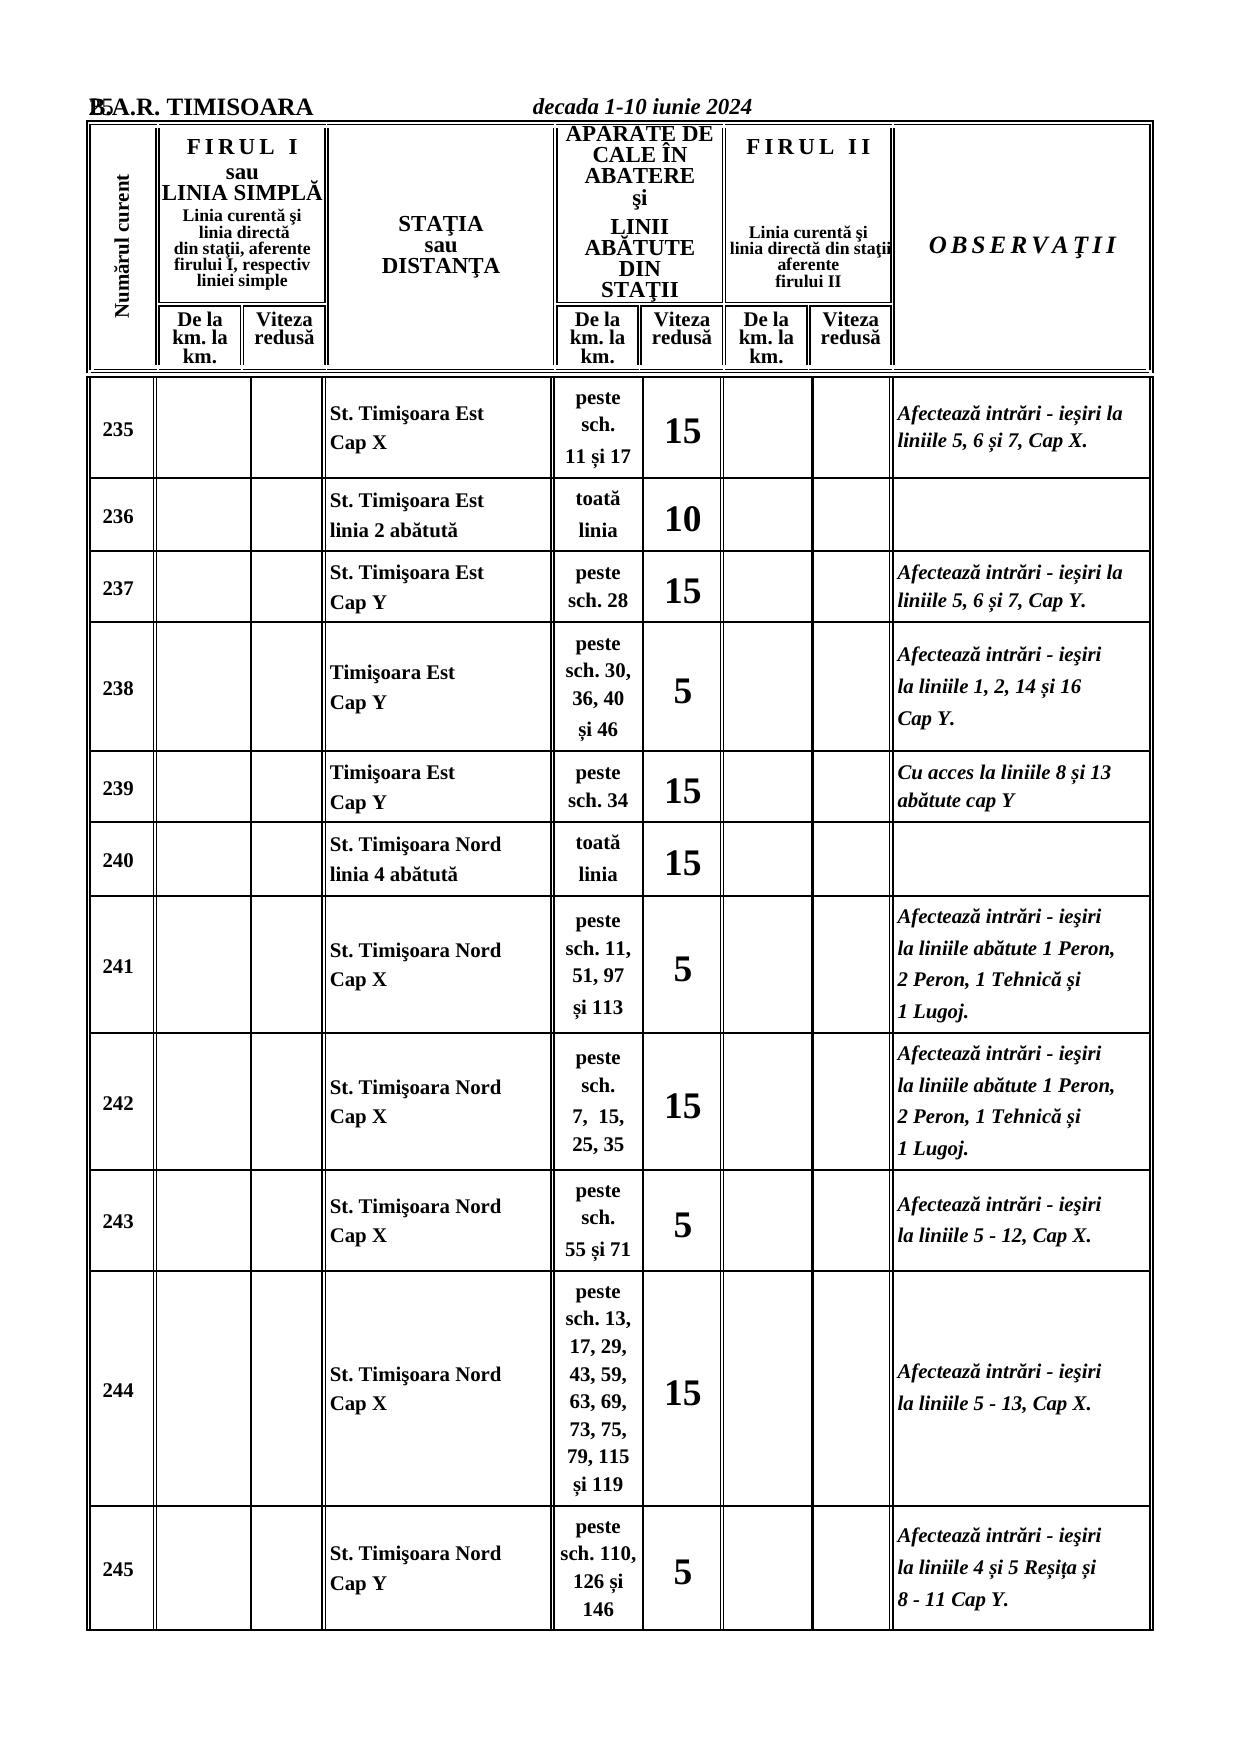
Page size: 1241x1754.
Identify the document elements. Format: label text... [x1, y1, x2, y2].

table_cell [91, 1171, 153, 1269]
table_cell St. Timişoara Est Cap Y [326, 552, 550, 621]
table_cell [894, 479, 1149, 550]
table_cell Afectează intrări - ieşiri la liniile 4 și 5 Reșița și 8 - 11 Cap Y. [894, 1507, 1149, 1629]
table_cell [814, 623, 889, 750]
table_cell St. Timişoara Est linia 2 abătută [326, 479, 550, 550]
table_cell 15 [644, 752, 720, 821]
table_cell Afectează intrări - ieşiri la liniile abătute 1 Peron, 2 Peron, 1 Tehnică și 1 Lugoj. [894, 897, 1149, 1032]
table_cell [252, 897, 321, 1032]
table_cell 5 [644, 623, 720, 750]
table_cell [91, 823, 153, 894]
table_cell [814, 1171, 889, 1269]
table_cell [91, 897, 153, 1032]
table_cell Afectează intrări - ieşiri la liniile 5 - 13, Cap X. [894, 1272, 1149, 1504]
table_cell [157, 1507, 250, 1629]
table_cell [157, 897, 250, 1032]
table_cell [814, 1034, 889, 1168]
table_cell peste sch. 7, 15, 25, 35 [555, 1034, 642, 1168]
table_cell [724, 552, 811, 621]
table_cell 15 [644, 1272, 720, 1504]
table_cell 5 [644, 1507, 720, 1629]
table_cell [157, 823, 250, 894]
table_cell [724, 1272, 811, 1504]
table_cell [157, 623, 250, 750]
table_cell St. Timişoara Nord linia 4 abătută [326, 823, 550, 894]
table_cell [252, 823, 321, 894]
table_cell peste sch. 11, 51, 97 și 113 [555, 897, 642, 1032]
table_cell Timişoara Est Cap Y [326, 752, 550, 821]
table_cell [724, 1507, 811, 1629]
table_cell 15 [644, 823, 720, 894]
table_cell St. Timişoara Nord Cap X [326, 1034, 550, 1168]
table_cell St. Timişoara Nord Cap X [326, 1171, 550, 1269]
table_cell [157, 752, 250, 821]
table_cell [814, 897, 889, 1032]
table_cell [91, 623, 153, 750]
table_cell [252, 479, 321, 550]
table_cell [91, 1507, 153, 1629]
table_cell peste sch. 30, 36, 40 și 46 [555, 623, 642, 750]
table_cell [814, 752, 889, 821]
table_cell [91, 1034, 153, 1168]
table_cell Timişoara Est Cap Y [326, 623, 550, 750]
table_cell 10 [644, 479, 720, 550]
table_cell [252, 1034, 321, 1168]
table_cell [157, 479, 250, 550]
table_cell peste sch. 55 și 71 [555, 1171, 642, 1269]
table_cell Afectează intrări - ieşiri la liniile abătute 1 Peron, 2 Peron, 1 Tehnică și 1 Lugoj. [894, 1034, 1149, 1168]
table_cell St. Timişoara Nord Cap X [326, 897, 550, 1032]
table_cell [724, 479, 811, 550]
table_cell [814, 378, 889, 477]
table_cell 15 [644, 552, 720, 621]
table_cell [326, 1507, 550, 1629]
table_cell St. Timişoara Nord Cap X [326, 1272, 550, 1504]
table_cell [91, 1272, 153, 1504]
table_cell [252, 752, 321, 821]
table_cell [894, 823, 1149, 894]
table_cell [814, 1272, 889, 1504]
table_cell Afectează intrări - ieşiri la liniile 5 - 12, Cap X. [894, 1171, 1149, 1269]
table_cell [724, 752, 811, 821]
table_cell [157, 378, 250, 477]
table_cell [724, 897, 811, 1032]
table_cell peste sch. 11 și 17 [555, 378, 642, 477]
table_cell [814, 823, 889, 894]
table_cell [252, 1171, 321, 1269]
table_cell [724, 623, 811, 750]
table_cell [157, 1171, 250, 1269]
table_cell St. Timişoara Est Cap X [326, 378, 550, 477]
table_cell [91, 752, 153, 821]
table_cell Afectează intrări - ieșiri la liniile 5, 6 și 7, Cap X. [894, 378, 1149, 477]
table_cell [814, 479, 889, 550]
table_cell [724, 823, 811, 894]
table_cell [252, 623, 321, 750]
table_cell 5 [644, 897, 720, 1032]
table_cell [91, 378, 153, 477]
table_cell [724, 378, 811, 477]
table_cell 5 [644, 1171, 720, 1269]
table_cell [252, 1272, 321, 1504]
table_cell [252, 552, 321, 621]
table_cell [724, 1034, 811, 1168]
table_cell [814, 552, 889, 621]
table_cell Cu acces la liniile 8 și 13 abătute cap Y [894, 752, 1149, 821]
table_cell [91, 479, 153, 550]
table_cell [252, 378, 321, 477]
table_cell peste sch. 34 [555, 752, 642, 821]
table_cell [157, 1034, 250, 1168]
table_cell [252, 1507, 321, 1629]
table_cell [814, 1507, 889, 1629]
table_cell [724, 1171, 811, 1269]
table_cell [157, 1272, 250, 1504]
table_cell Afectează intrări - ieşiri la liniile 1, 2, 14 și 16 Cap Y. [894, 623, 1149, 750]
table_cell peste sch. 28 [555, 552, 642, 621]
table_cell 15 [644, 1034, 720, 1168]
table_cell toată linia [555, 479, 642, 550]
table_cell peste sch. 13, 17, 29, 43, 59, 63, 69, 73, 75, 79, 115 și 119 [555, 1272, 642, 1504]
table_cell toată linia [555, 823, 642, 894]
table_cell Afectează intrări - ieșiri la liniile 5, 6 și 7, Cap Y. [894, 552, 1149, 621]
table_cell [91, 552, 153, 621]
table_cell [157, 552, 250, 621]
table_cell 15 [644, 378, 720, 477]
table_cell peste sch. 110, 126 și 146 [555, 1507, 642, 1629]
